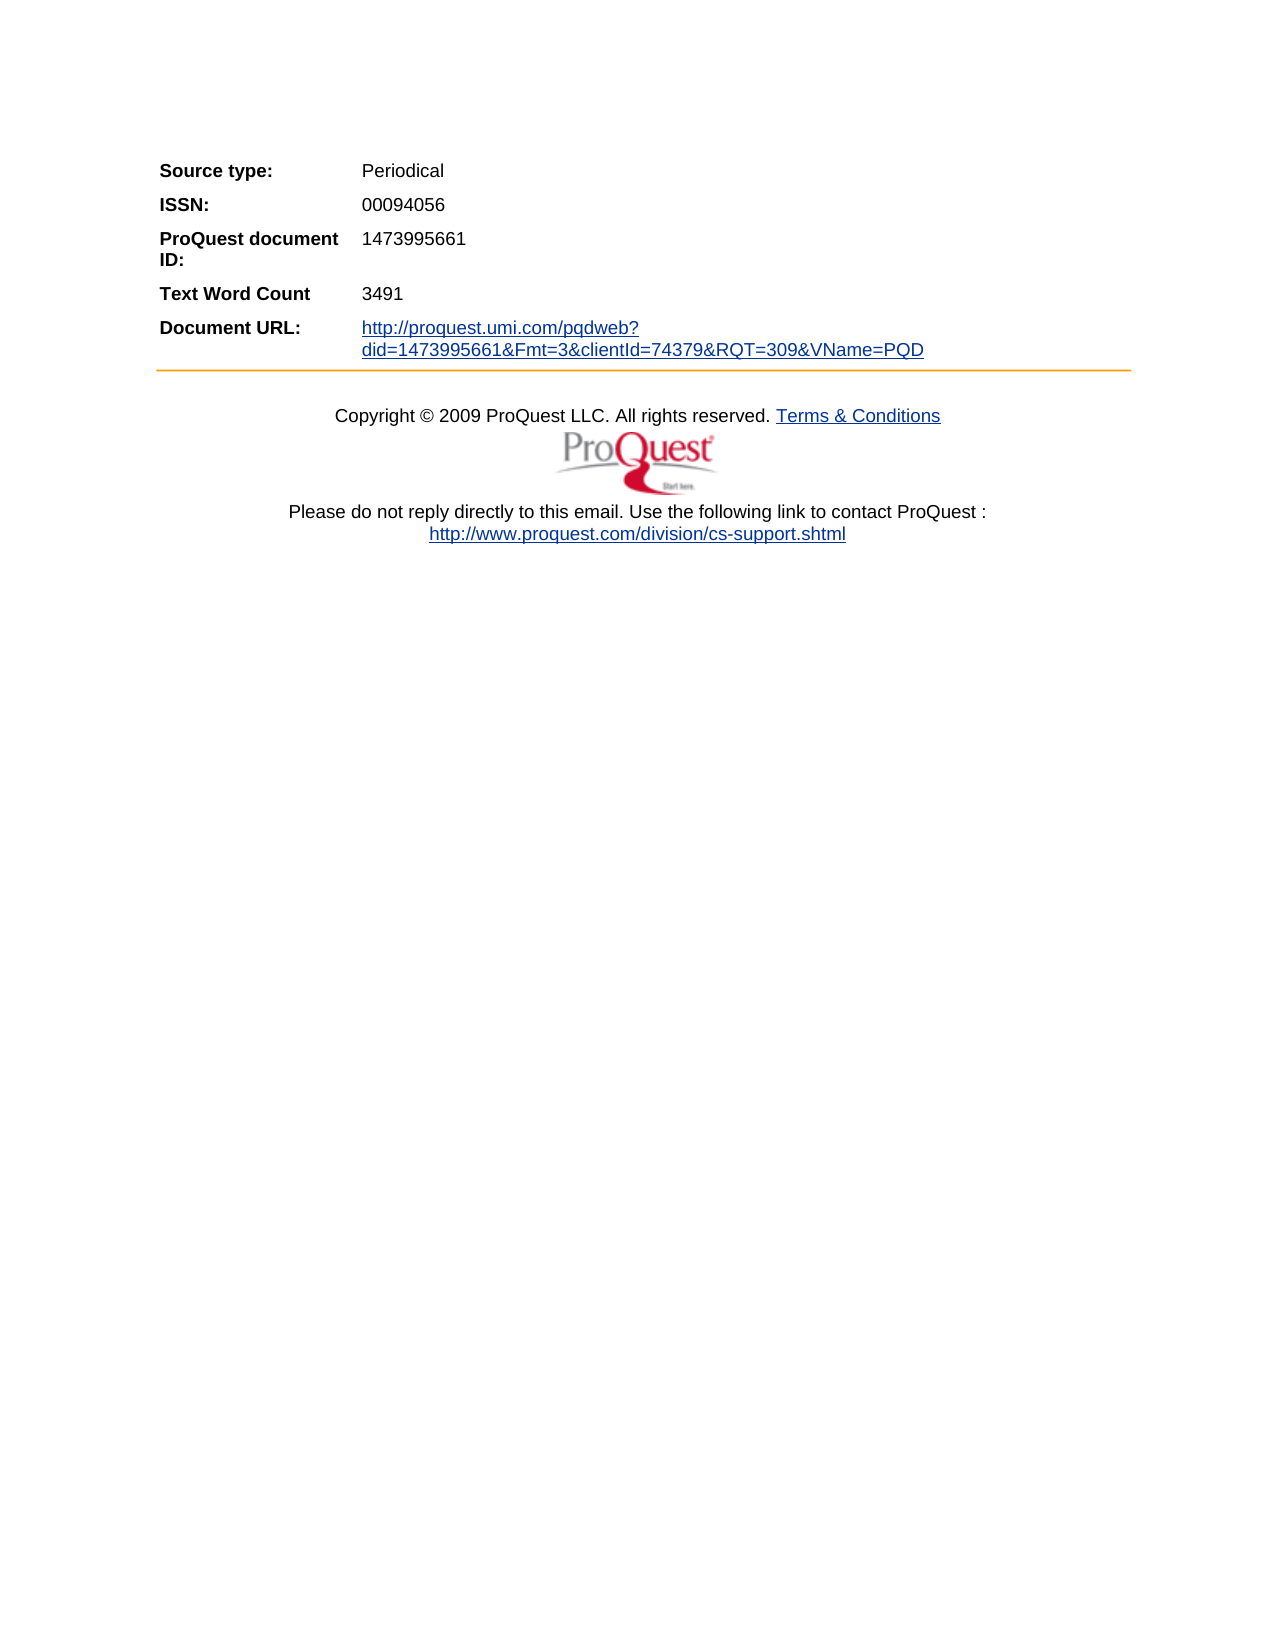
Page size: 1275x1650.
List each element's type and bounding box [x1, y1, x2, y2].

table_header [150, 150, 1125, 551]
picture [520, 432, 755, 495]
